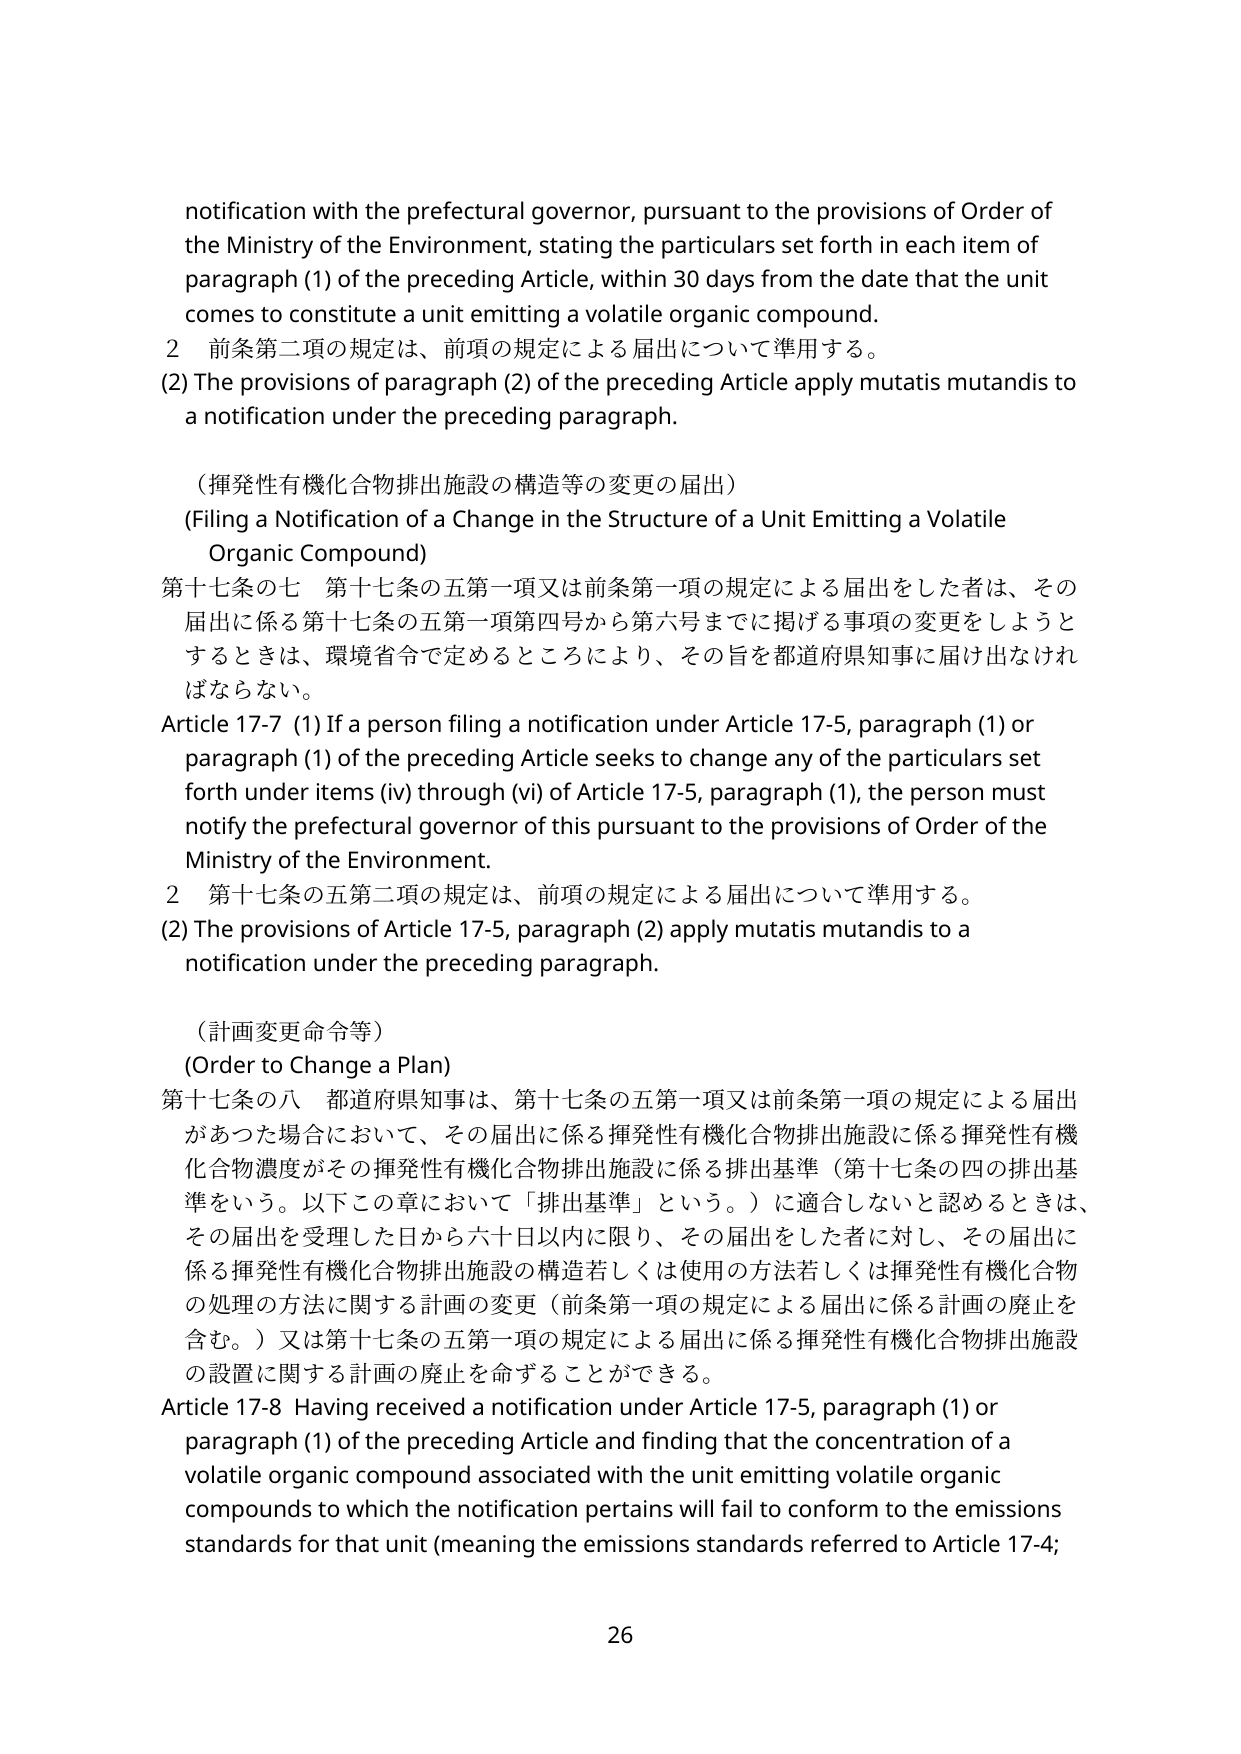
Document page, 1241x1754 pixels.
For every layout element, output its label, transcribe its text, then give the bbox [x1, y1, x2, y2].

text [161, 194, 1079, 330]
text (2) The provisions of Article 17-5, paragraph (2) apply mutatis mutandis to a notification under the preceding paragraph. [161, 911, 1079, 979]
text ２ 前条第二項の規定は、前項の規定による届出について準用する。 [161, 330, 1079, 364]
text (Filing a Notification of a Change in the Structure of a Unit Emitting a Volatile Organic Compound) [184, 501, 1079, 569]
text 第十七条の七 第十七条の五第一項又は前条第一項の規定による届出をした者は、その届出に係る第十七条の五第一項第四号から第六号までに掲げる事項の変更をしようとするときは、環境省令で定めるところにより、その旨を都道府県知事に届け出なければならない。 [161, 569, 1079, 706]
text （計画変更命令等） [184, 1014, 1079, 1048]
text (Order to Change a Plan) [184, 1048, 1079, 1082]
text Article 17-7 (1) If a person filing a notification under Article 17-5, paragraph (1) or paragraph (1) of the preceding Article seeks to change any of the particulars set forth under items (iv) through (vi) of Article 17-5, paragraph (1), the person must notify the prefectural governor of this pursuant to the provisions of Order of the Ministry of the Environment. [161, 706, 1079, 877]
text ２ 第十七条の五第二項の規定は、前項の規定による届出について準用する。 [161, 877, 1079, 911]
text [161, 1389, 1079, 1560]
text （揮発性有機化合物排出施設の構造等の変更の届出） [184, 467, 1079, 501]
text (2) The provisions of paragraph (2) of the preceding Article apply mutatis mutandis to a notification under the preceding paragraph. [161, 364, 1079, 433]
text 第十七条の八 都道府県知事は、第十七条の五第一項又は前条第一項の規定による届出があつた場合において、その届出に係る揮発性有機化合物排出施設に係る揮発性有機化合物濃度がその揮発性有機化合物排出施設に係る排出基準（第十七条の四の排出基準をいう。以下この章において「排出基準」という。）に適合しないと認めるときは、その届出を受理した日から六十日以内に限り、その届出をした者に対し、その届出に係る揮発性有機化合物排出施設の構造若しくは使用の方法若しくは揮発性有機化合物の処理の方法に関する計画の変更（前条第一項の規定による届出に係る計画の廃止を含む。）又は第十七条の五第一項の規定による届出に係る揮発性有機化合物排出施設の設置に関する計画の廃止を命ずることができる。 [161, 1082, 1079, 1389]
